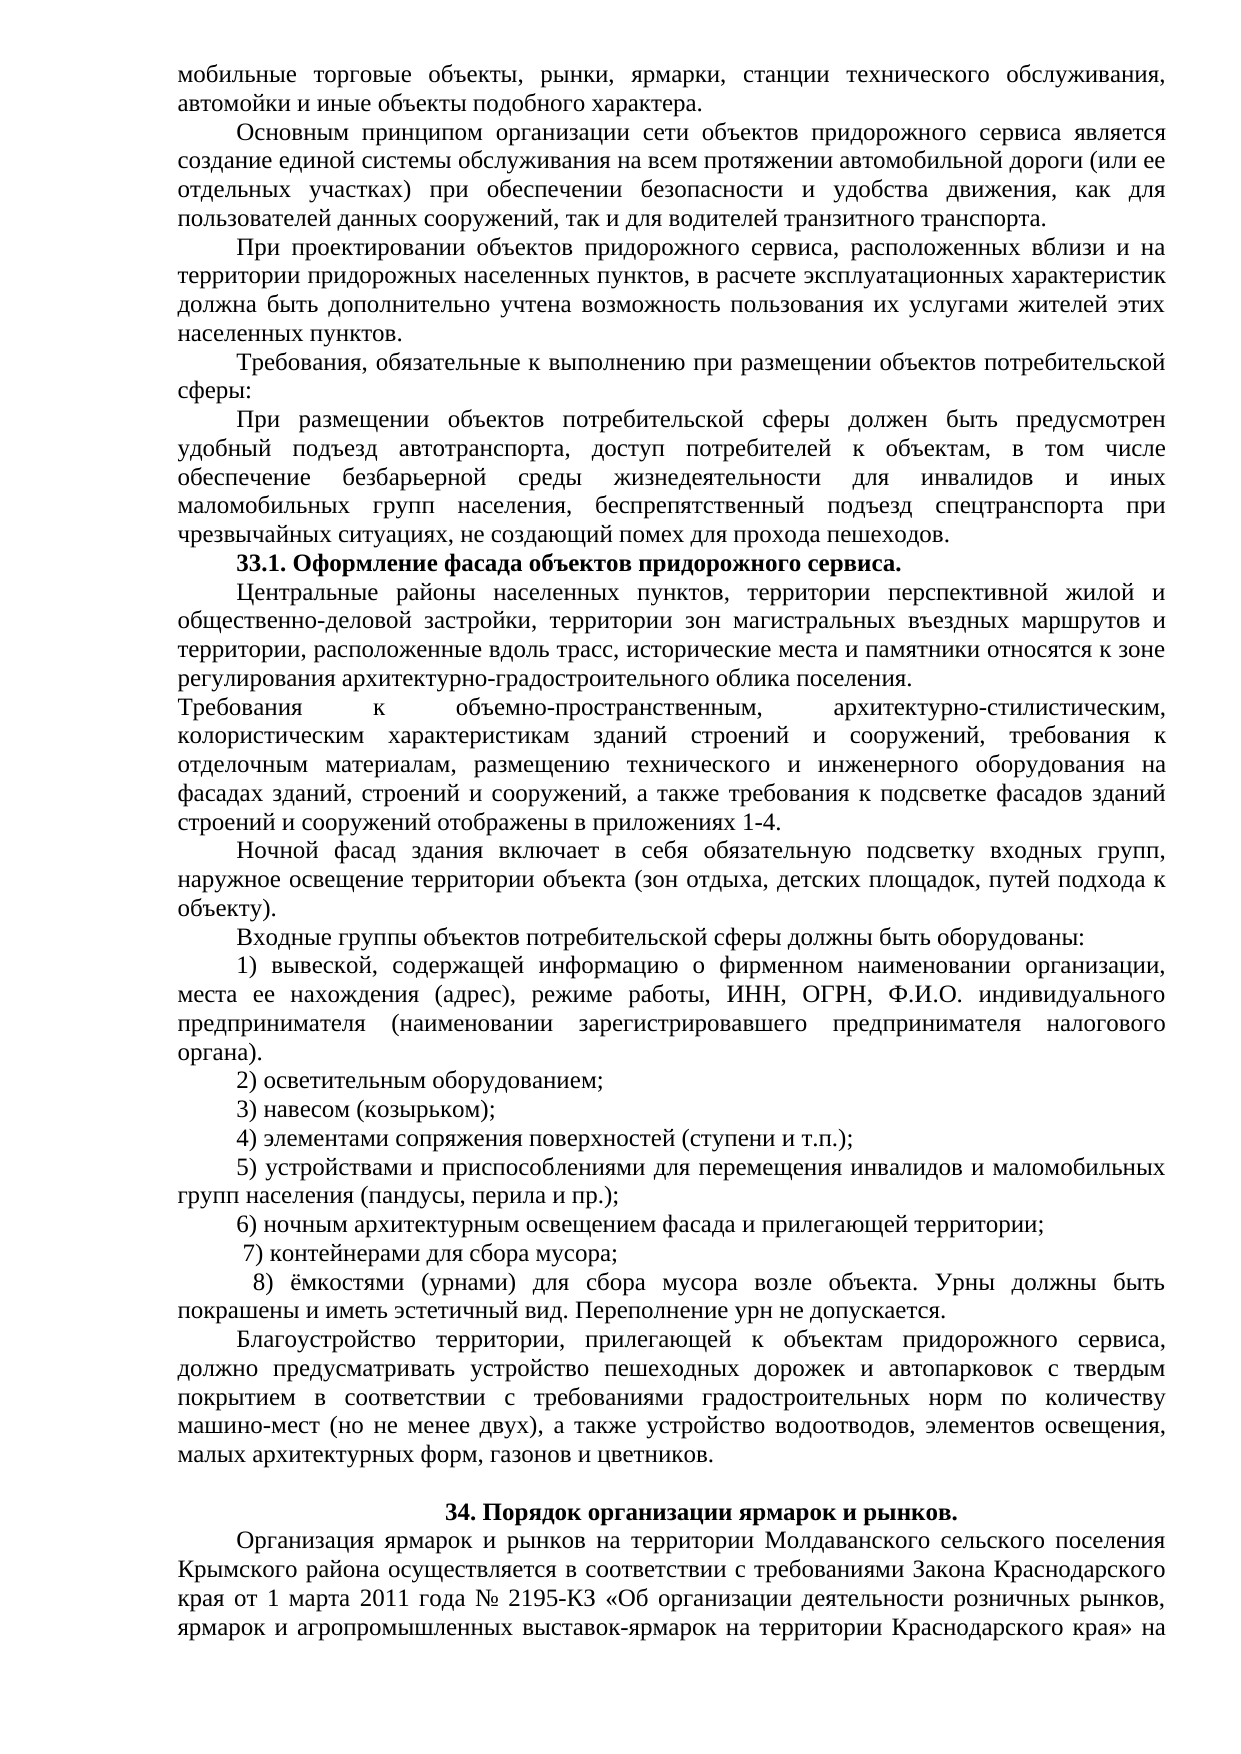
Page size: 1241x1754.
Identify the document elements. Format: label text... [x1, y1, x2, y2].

text Требования к объемно-пространственным, архитектурно-стилистическим, колористическим характеристикам зданий строений и сооружений, требования к отделочным материалам, размещению технического и инженерного оборудования на фасадах зданий, строений и сооружений, а также требования к подсветке фасадов зданий строений и сооружений отображены в приложениях 1-4. [177, 692, 1167, 835]
text 3) навесом (козырьком); [177, 1094, 1167, 1123]
text Ночной фасад здания включает в себя обязательную подсветку входных групп, наружное освещение территории объекта (зон отдыха, детских площадок, путей подхода к объекту). [177, 835, 1167, 922]
text 7) контейнерами для сбора мусора; [177, 1238, 1167, 1267]
text При размещении объектов потребительской сферы должен быть предусмотрен удобный подъезд автотранспорта, доступ потребителей к объектам, в том числе обеспечение безбарьерной среды жизнедеятельности для инвалидов и иных маломобильных групп населения, беспрепятственный подъезд спецтранспорта при чрезвычайных ситуациях, не создающий помех для прохода пешеходов. [177, 404, 1167, 548]
text 33.1. Оформление фасада объектов придорожного сервиса. [177, 548, 1167, 577]
text 1) вывеской, содержащей информацию о фирменном наименовании организации, места ее нахождения (адрес), режиме работы, ИНН, ОГРН, Ф.И.О. индивидуального предпринимателя (наименовании зарегистрировавшего предпринимателя налогового органа). [177, 950, 1167, 1065]
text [177, 59, 1167, 117]
text 8) ёмкостями (урнами) для сбора мусора возле объекта. Урны должны быть покрашены и иметь эстетичный вид. Переполнение урн не допускается. [177, 1267, 1167, 1324]
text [177, 1525, 1167, 1640]
text 2) осветительным оборудованием; [177, 1065, 1167, 1094]
text Благоустройство территории, прилегающей к объектам придорожного сервиса, должно предусматривать устройство пешеходных дорожек и автопарковок с твердым покрытием в соответствии с требованиями градостроительных норм по количеству машино-мест (но не менее двух), а также устройство водоотводов, элементов освещения, малых архитектурных форм, газонов и цветников. [177, 1324, 1167, 1468]
text Входные группы объектов потребительской сферы должны быть оборудованы: [177, 922, 1167, 950]
text 6) ночным архитектурным освещением фасада и прилегающей территории; [177, 1209, 1167, 1238]
text Основным принципом организации сети объектов придорожного сервиса является создание единой системы обслуживания на всем протяжении автомобильной дороги (или ее отдельных участках) при обеспечении безопасности и удобства движения, как для пользователей данных сооружений, так и для водителей транзитного транспорта. [177, 117, 1167, 232]
text 34. Порядок организации ярмарок и рынков. [177, 1497, 1167, 1525]
text Центральные районы населенных пунктов, территории перспективной жилой и общественно-деловой застройки, территории зон магистральных въездных маршрутов и территории, расположенные вдоль трасс, исторические места и памятники относятся к зоне регулирования архитектурно-градостроительного облика поселения. [177, 577, 1167, 692]
text 5) устройствами и приспособлениями для перемещения инвалидов и маломобильных групп населения (пандусы, перила и пр.); [177, 1152, 1167, 1209]
text 4) элементами сопряжения поверхностей (ступени и т.п.); [177, 1123, 1167, 1152]
text Требования, обязательные к выполнению при размещении объектов потребительской сферы: [177, 347, 1167, 404]
text При проектировании объектов придорожного сервиса, расположенных вблизи и на территории придорожных населенных пунктов, в расчете эксплуатационных характеристик должна быть дополнительно учтена возможность пользования их услугами жителей этих населенных пунктов. [177, 232, 1167, 347]
